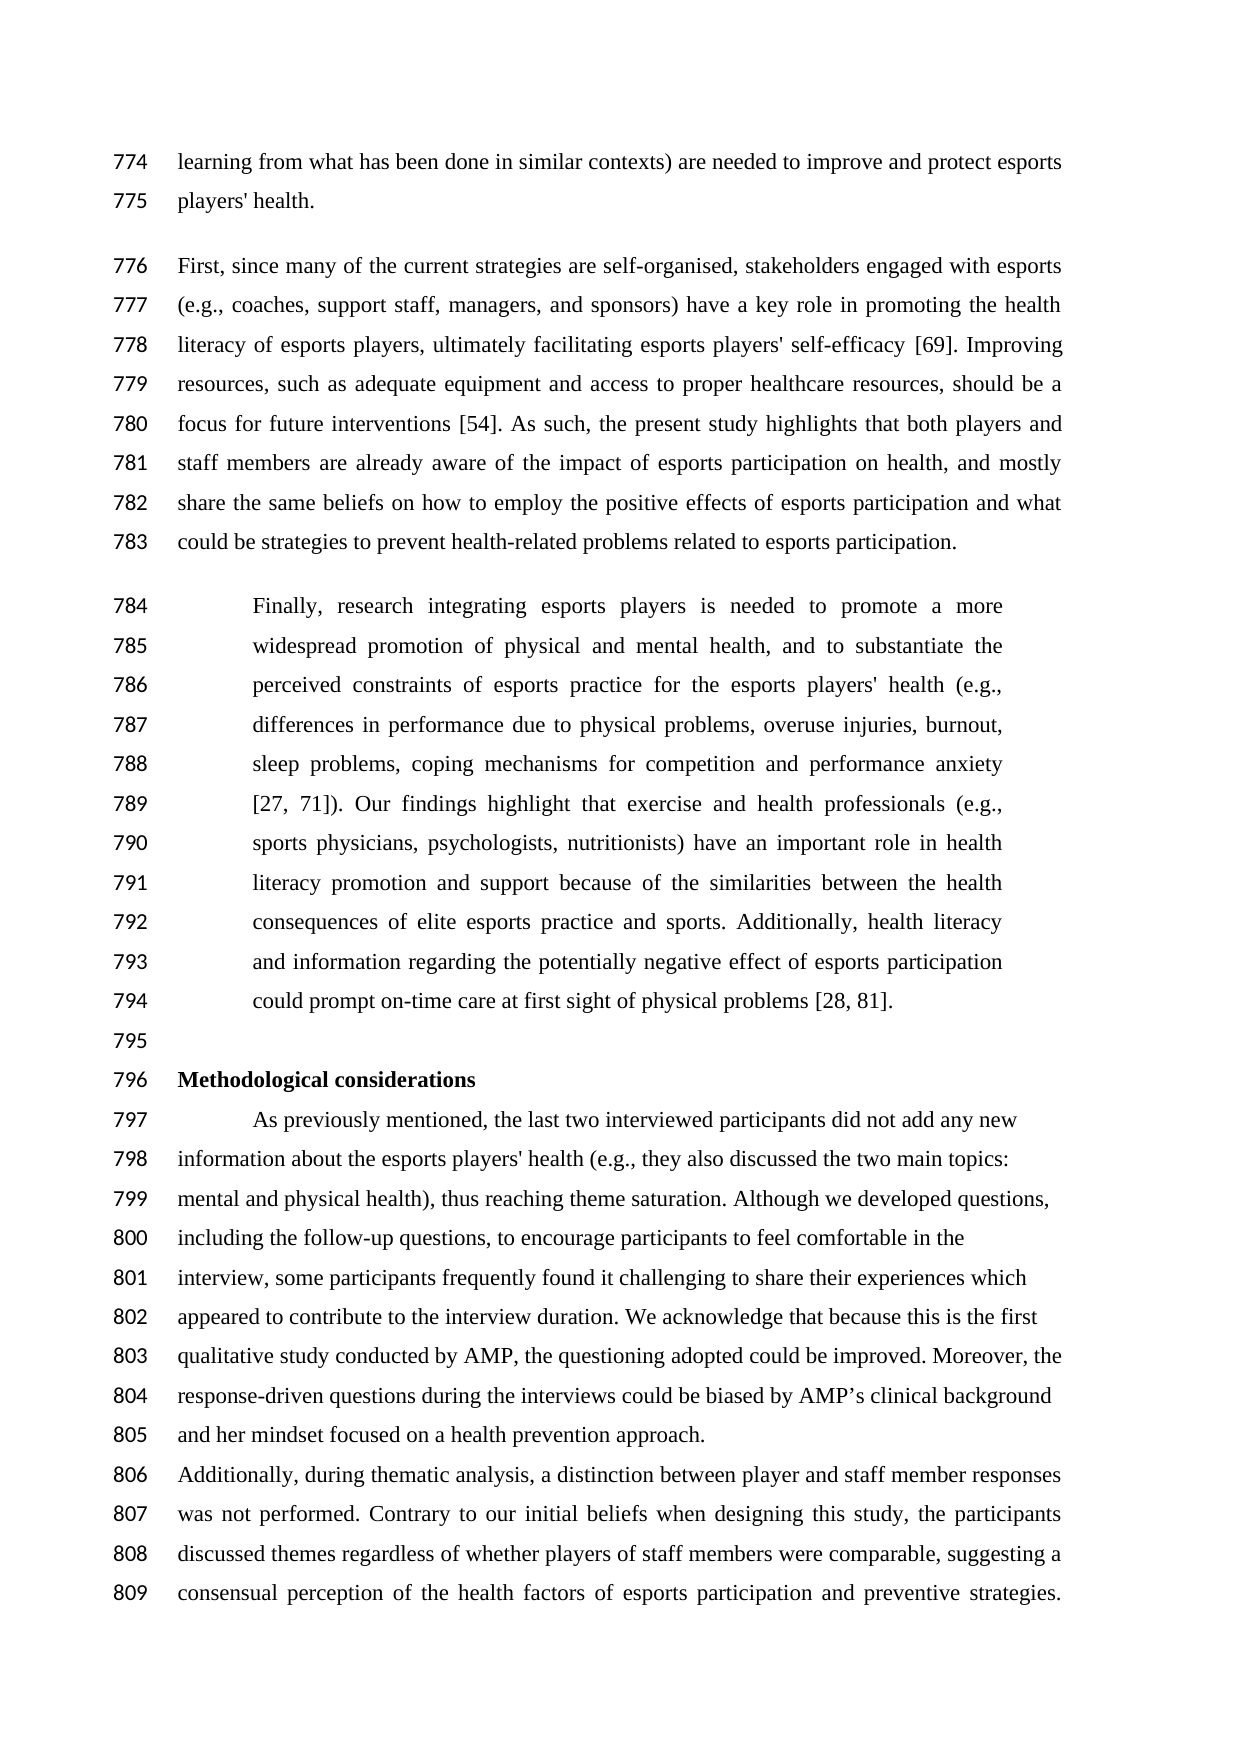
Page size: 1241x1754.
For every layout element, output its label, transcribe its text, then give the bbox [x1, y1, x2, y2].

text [177, 148, 1063, 213]
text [177, 1461, 1063, 1606]
subtitle Methodological considerations [177, 1066, 1063, 1093]
text Finally, research integrating esports players is needed to promote a more widespread promotion of physical and mental health, and to substantiate the perceived constraints of esports practice for the esports players' health (e.g., differences in performance due to physical problems, overuse injuries, burnout, sleep problems, coping mechanisms for competition and performance anxiety [27, 71]). Our findings highlight that exercise and health professionals (e.g., sports physicians, psychologists, nutritionists) have an important role in health literacy promotion and support because of the similarities between the health consequences of elite esports practice and sports. Additionally, health literacy and information regarding the potentially negative effect of esports participation could prompt on-time care at first sight of physical problems [28, 81]. [252, 592, 1004, 1014]
text As previously mentioned, the last two interviewed participants did not add any new information about the esports players' health (e.g., they also discussed the two main topics: mental and physical health), thus reaching theme saturation. Although we developed questions, including the follow-up questions, to encourage participants to feel comfortable in the interview, some participants frequently found it challenging to share their experiences which appeared to contribute to the interview duration. We acknowledge that because this is the first qualitative study conducted by AMP, the questioning adopted could be improved. Moreover, the response-driven questions during the interviews could be biased by AMP’s clinical background and her mindset focused on a health prevention approach. [177, 1106, 1063, 1448]
text First, since many of the current strategies are self-organised, stakeholders engaged with esports (e.g., coaches, support staff, managers, and sponsors) have a key role in promoting the health literacy of esports players, ultimately facilitating esports players' self-efficacy [69]. Improving resources, such as adequate equipment and access to proper healthcare resources, should be a focus for future interventions [54]. As such, the present study highlights that both players and staff members are already aware of the impact of esports participation on health, and mostly share the same beliefs on how to employ the positive effects of esports participation and what could be strategies to prevent health-related problems related to esports participation. [177, 252, 1063, 554]
